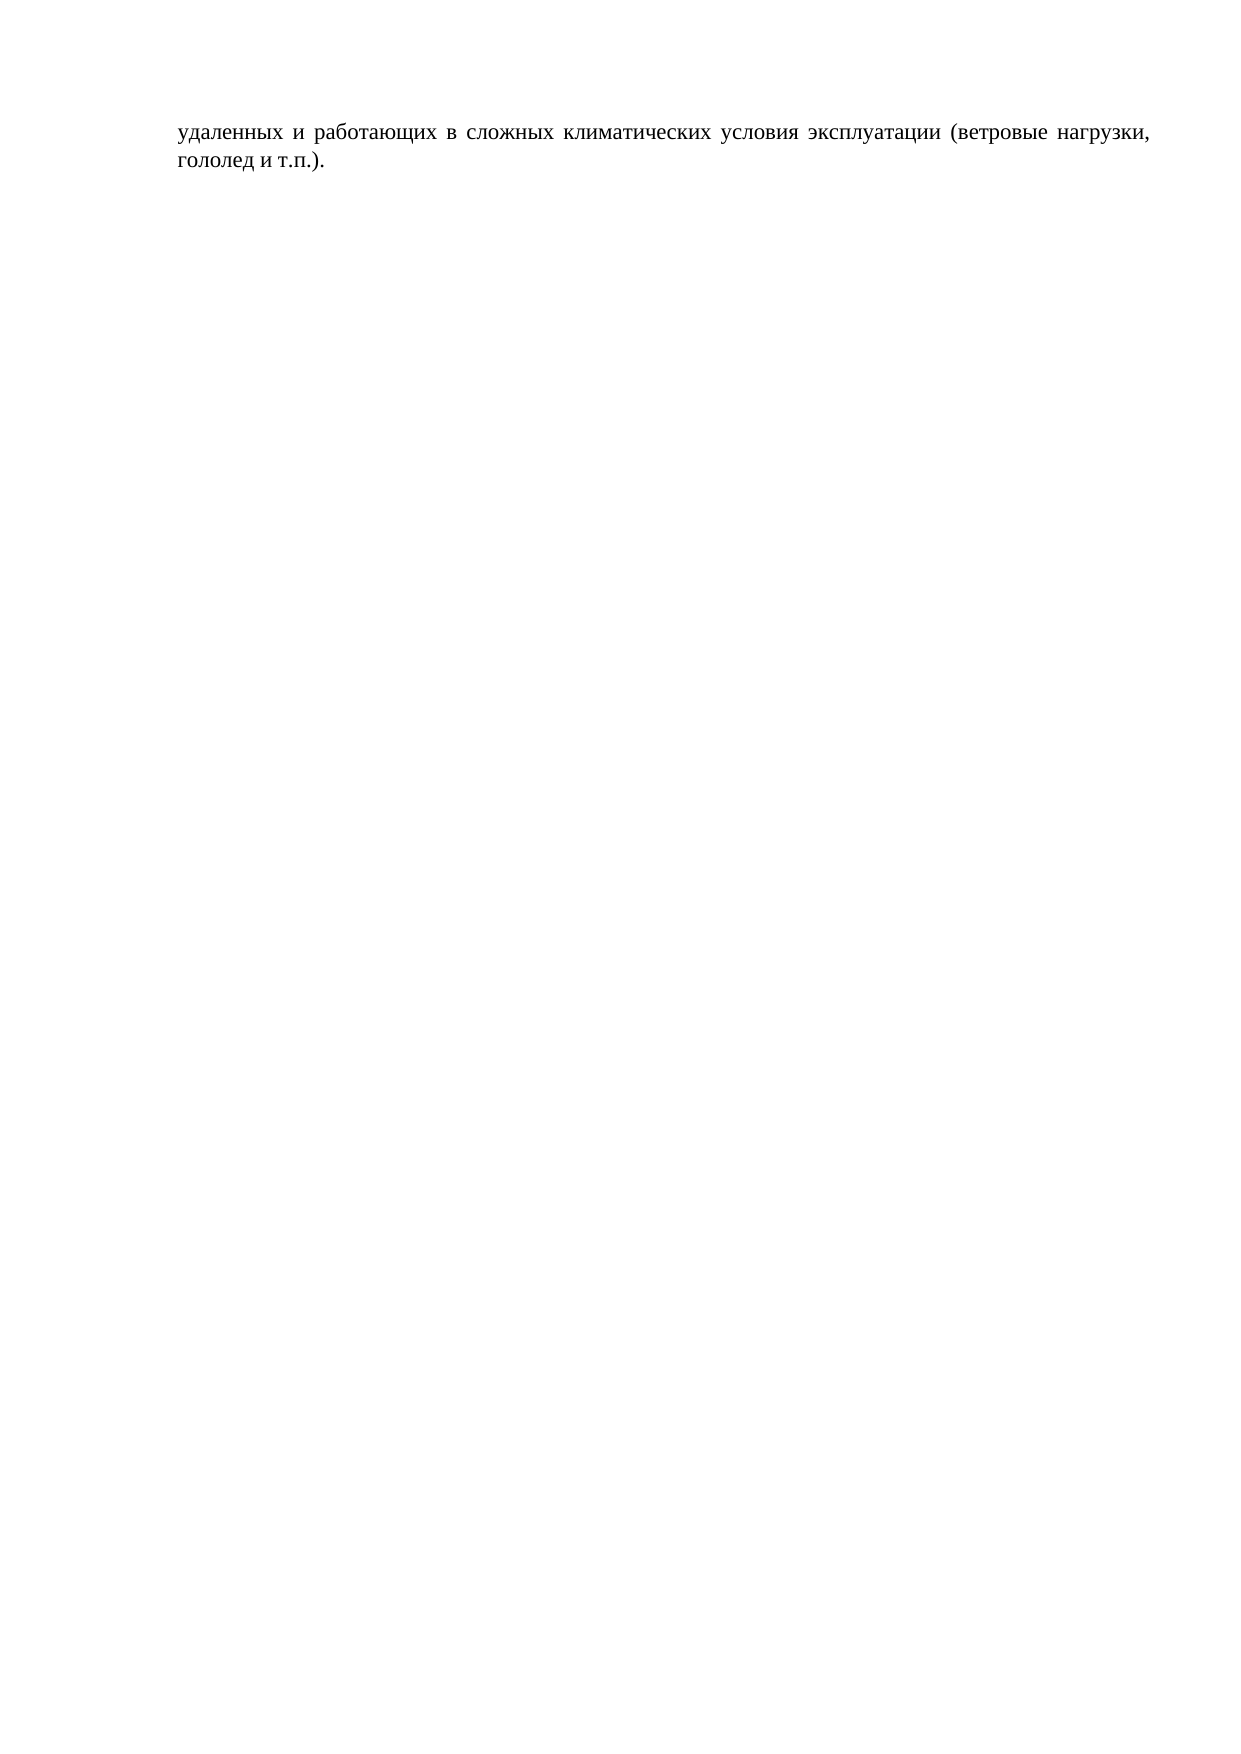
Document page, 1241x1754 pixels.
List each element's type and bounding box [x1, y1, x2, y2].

text [177, 118, 1152, 173]
